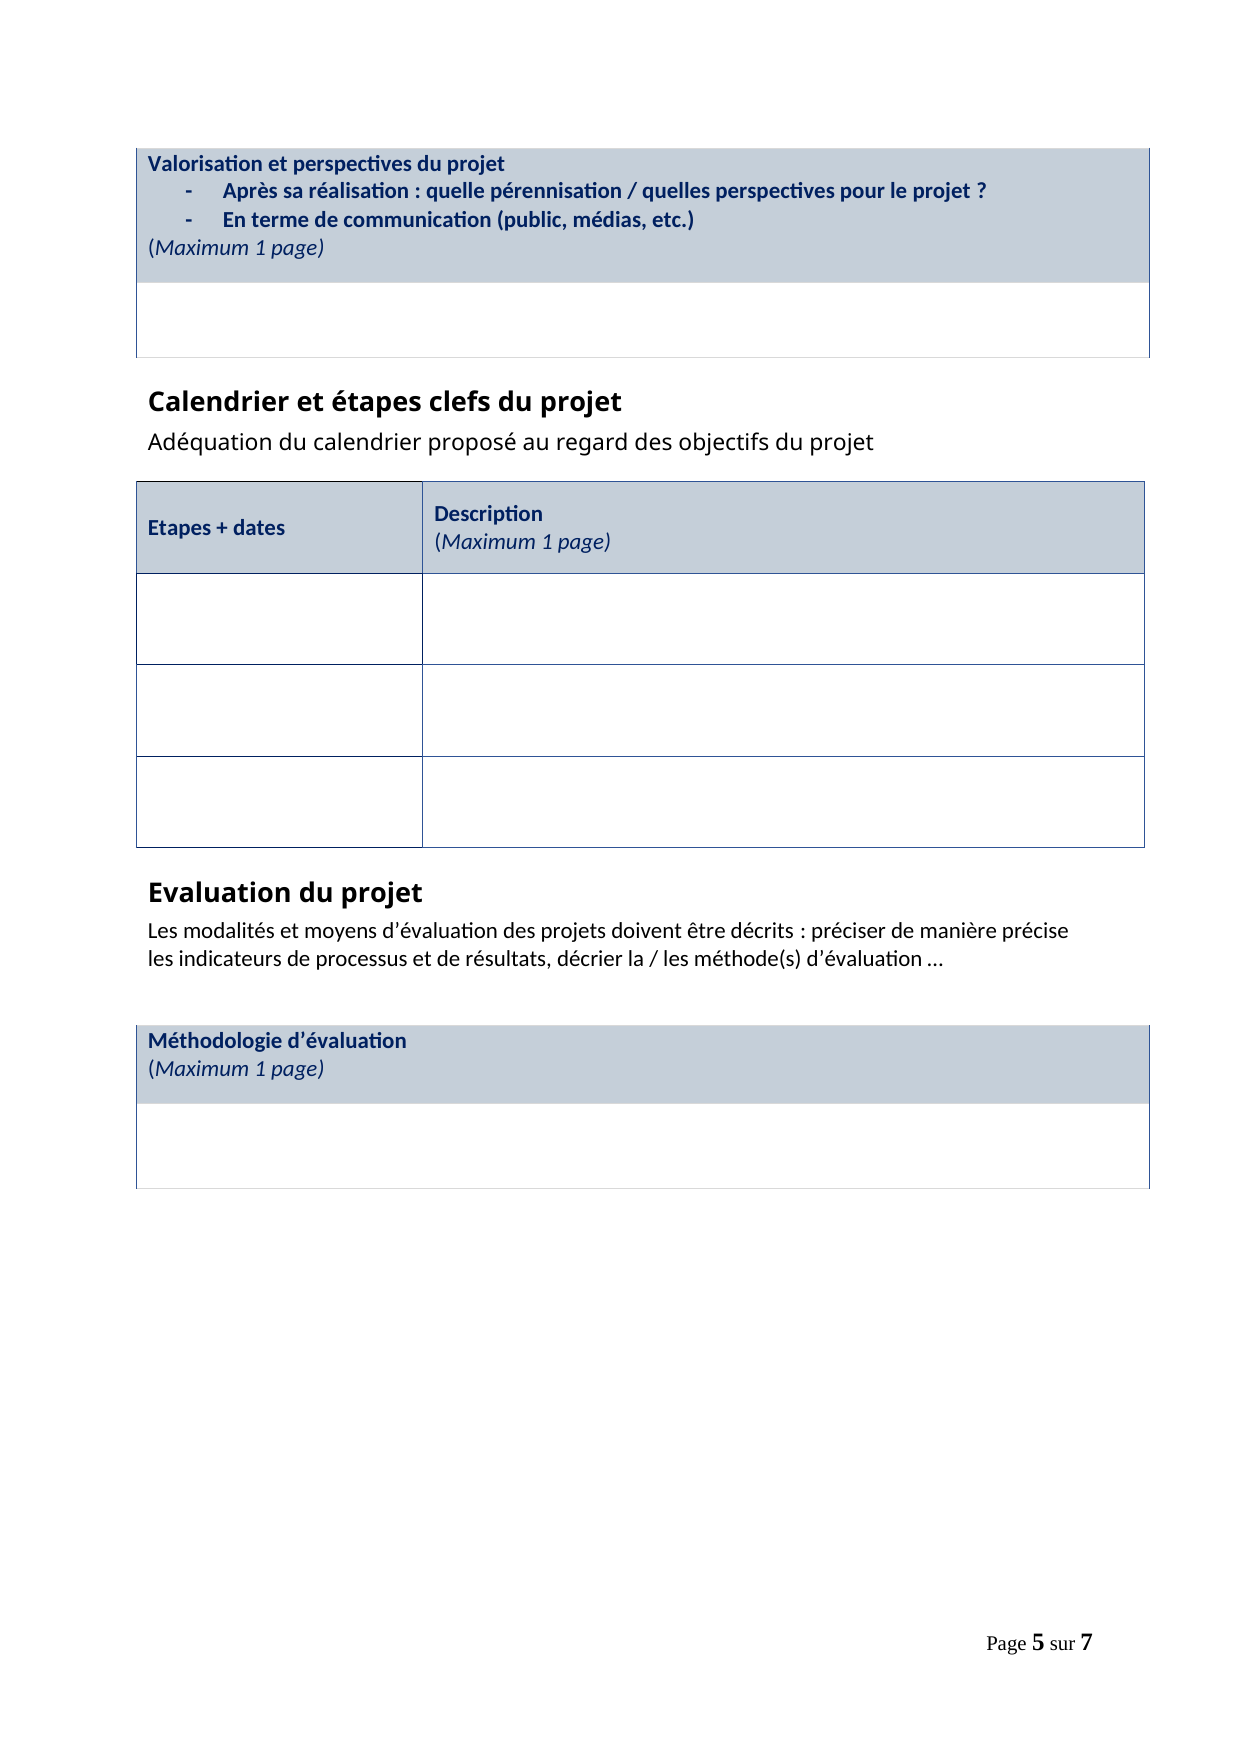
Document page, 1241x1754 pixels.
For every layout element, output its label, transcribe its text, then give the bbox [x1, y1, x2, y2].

table_header Etapes + dates [137, 482, 422, 573]
table_cell [137, 757, 422, 847]
table_cell [423, 757, 1144, 847]
table_cell [137, 283, 1149, 357]
table_cell [423, 665, 1144, 756]
table_header Valorisation et perspectives du projet Après sa réalisation : quelle pérennisation / quelles perspectives pour le projet ? En terme de communication (public, médias, etc.) (Maximum 1 page) [137, 149, 1149, 282]
table_header Méthodologie d’évaluation (Maximum 1 page) [137, 1026, 1149, 1103]
subtitle Calendrier et étapes clefs du projet [148, 383, 1093, 420]
table_cell [423, 574, 1144, 664]
list Les modalités et moyens d’évaluation des projets doivent être décrits : préciser de manière précise les indicateurs de processus et de résultats, décrier la / les méthode(s) d’évaluation … [148, 916, 1093, 972]
table_cell [137, 1104, 1149, 1188]
table_cell [137, 574, 422, 664]
table_cell [137, 665, 422, 756]
text Adéquation du calendrier proposé au regard des objectifs du projet [148, 426, 1093, 457]
subtitle Evaluation du projet [148, 873, 1093, 910]
table_header Description (Maximum 1 page) [423, 482, 1144, 573]
